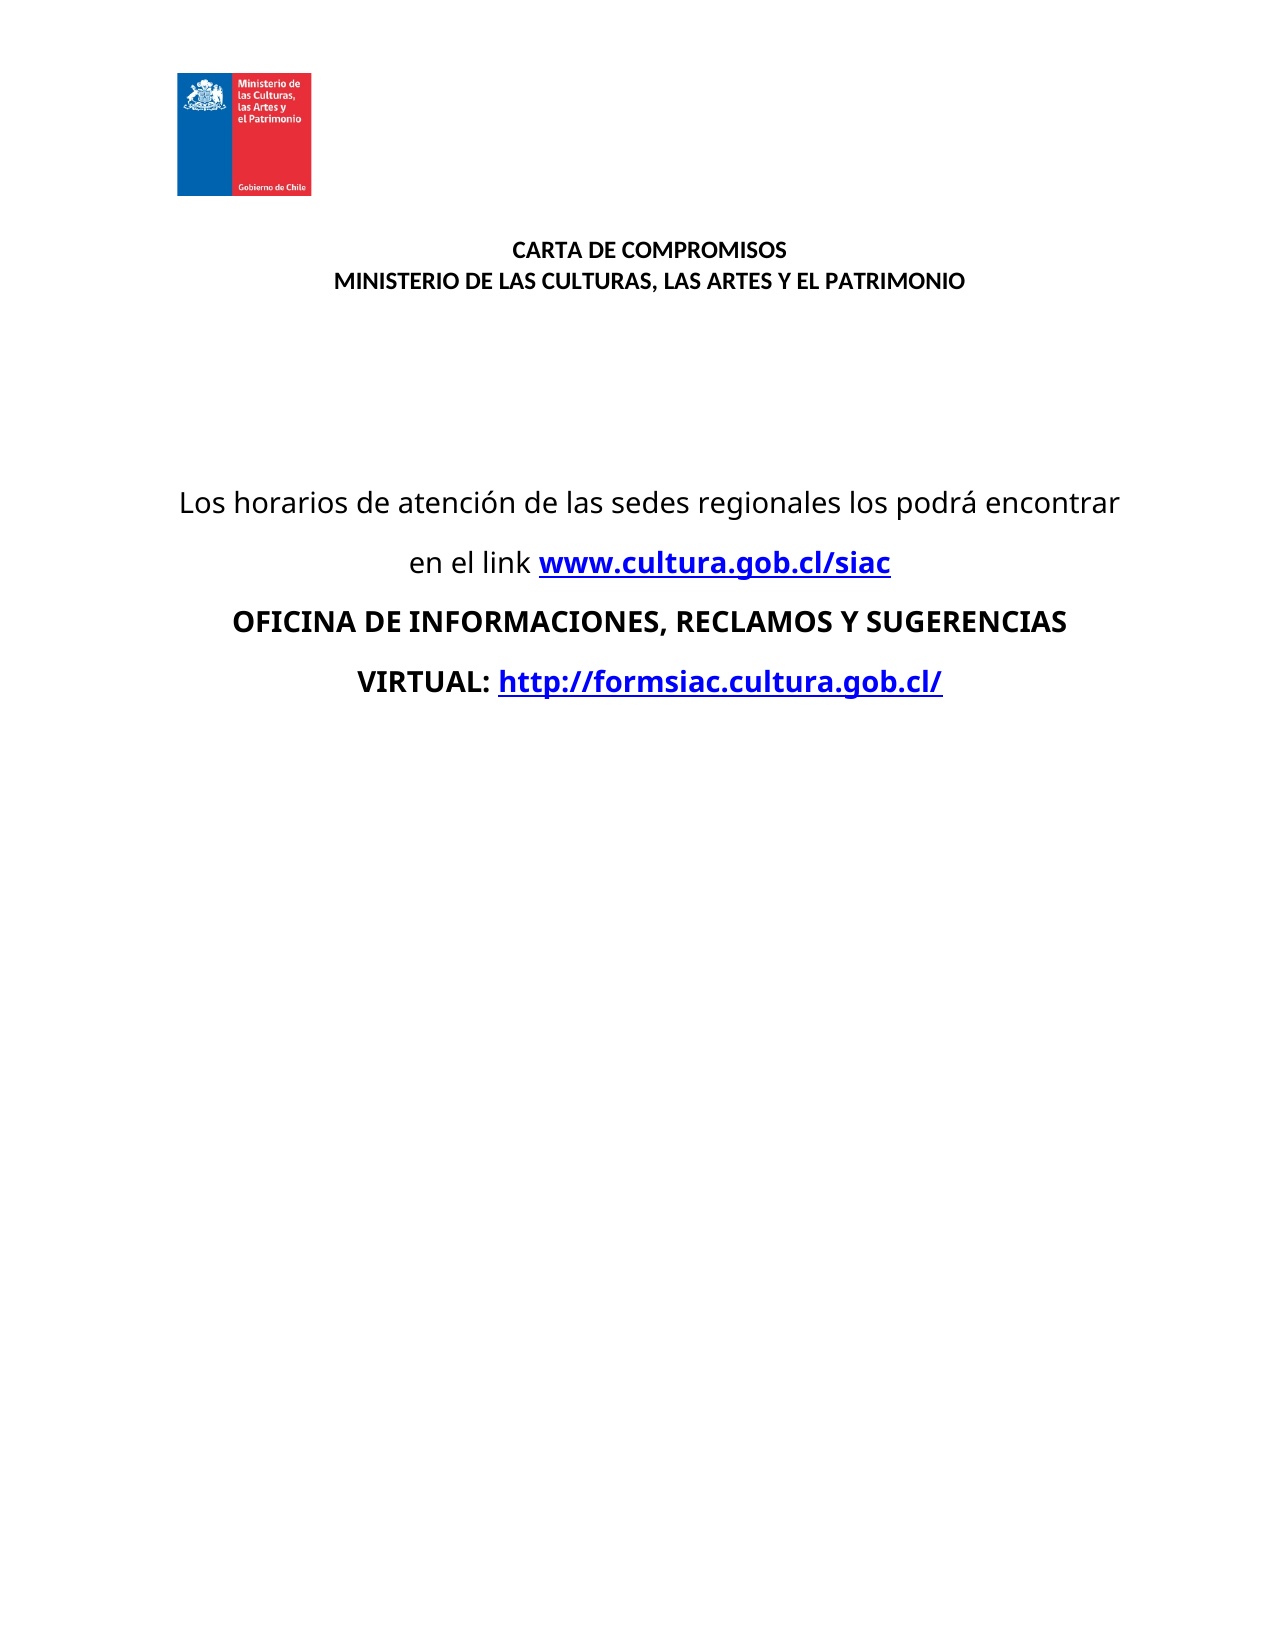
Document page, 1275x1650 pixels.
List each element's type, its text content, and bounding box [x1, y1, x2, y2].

text OFICINA DE INFORMACIONES, RECLAMOS Y SUGERENCIAS VIRTUAL: http://formsiac.cultura.gob.cl/ [177, 602, 1122, 701]
text Los horarios de atención de las sedes regionales los podrá encontrar en el link www.cultura.gob.cl/siac [177, 483, 1122, 582]
picture [177, 73, 312, 196]
